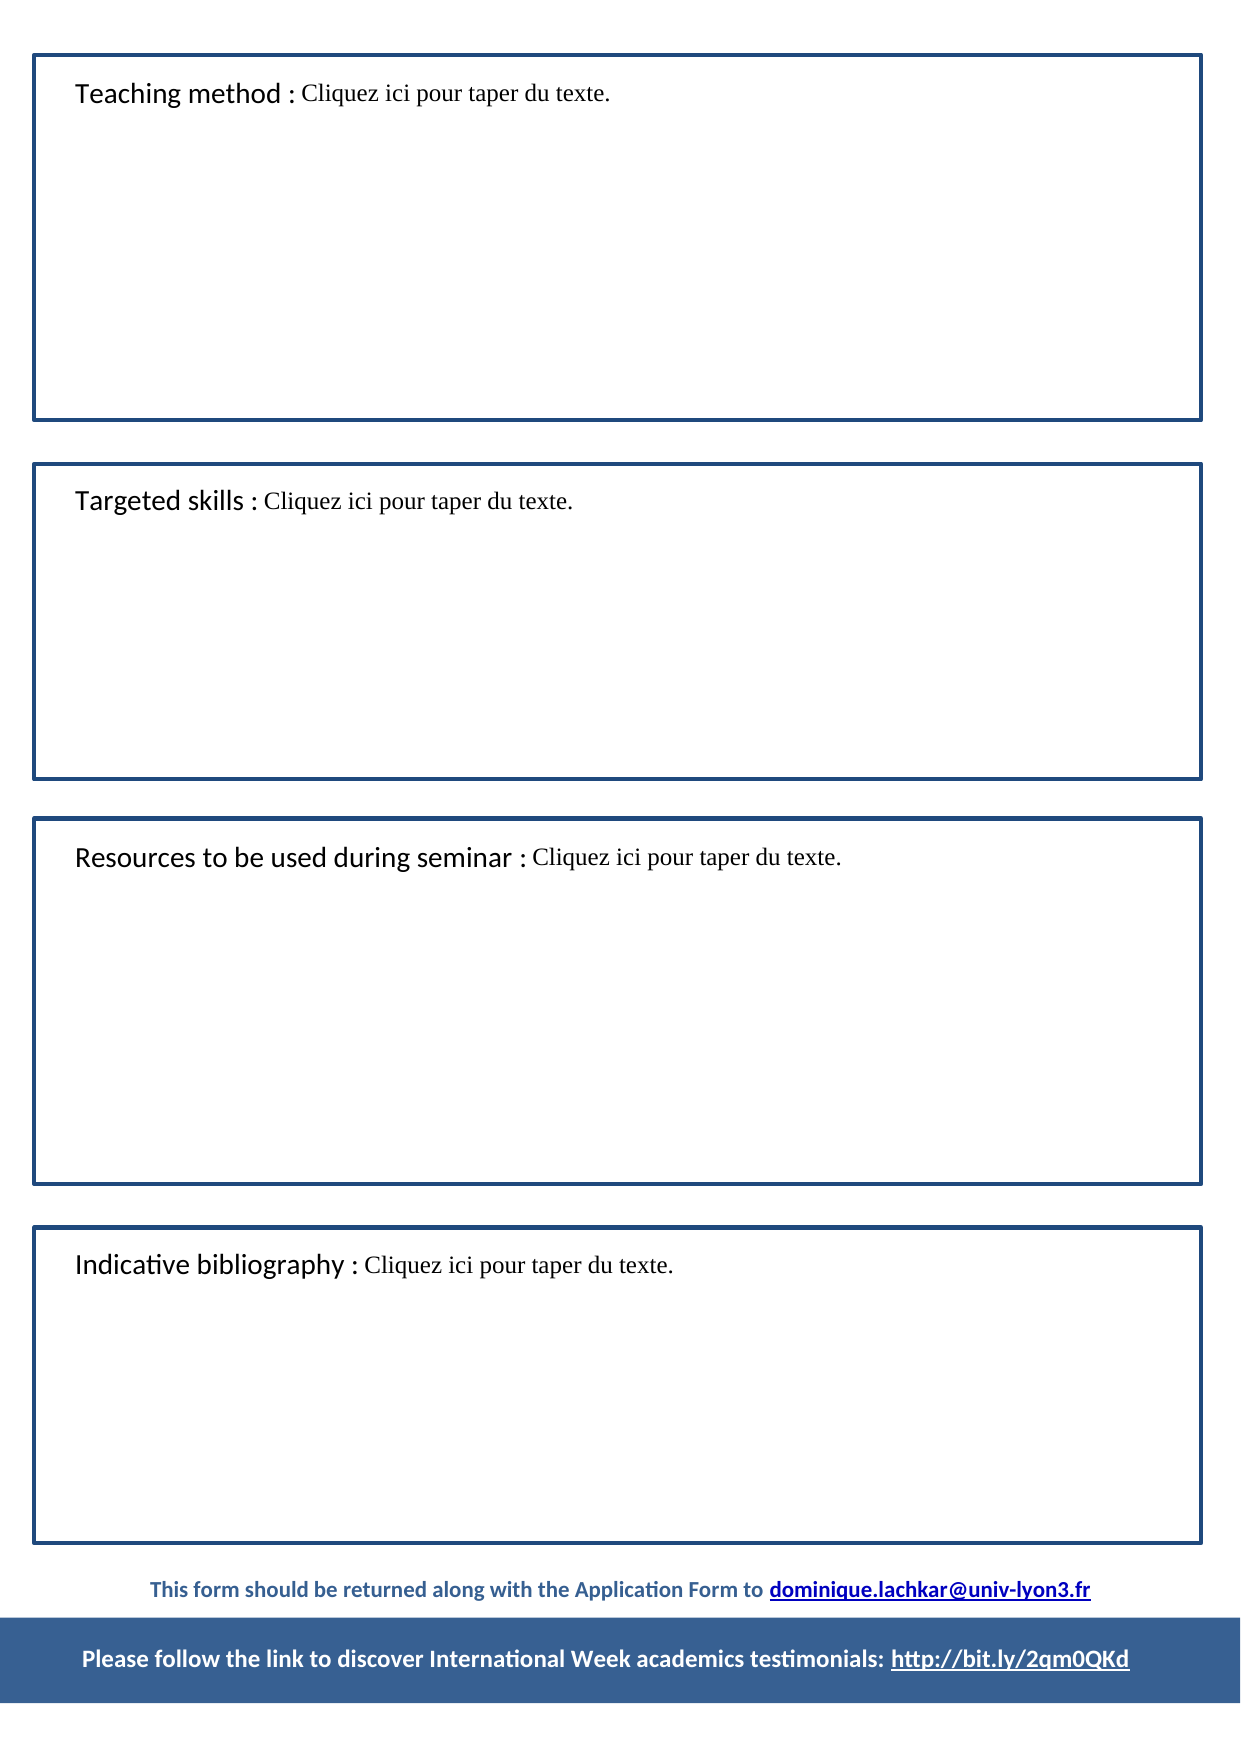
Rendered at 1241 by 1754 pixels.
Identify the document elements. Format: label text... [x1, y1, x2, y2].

text This form should be returned along with the Application Form to dominique.lachkar@univ-lyon3.fr [75, 1515, 1165, 1603]
text Resources to be used during seminar : [75, 839, 1165, 874]
text Teaching method : [75, 75, 1165, 111]
text Indicative bibliography : [75, 1246, 1165, 1350]
text Targeted skills : [75, 482, 1165, 723]
